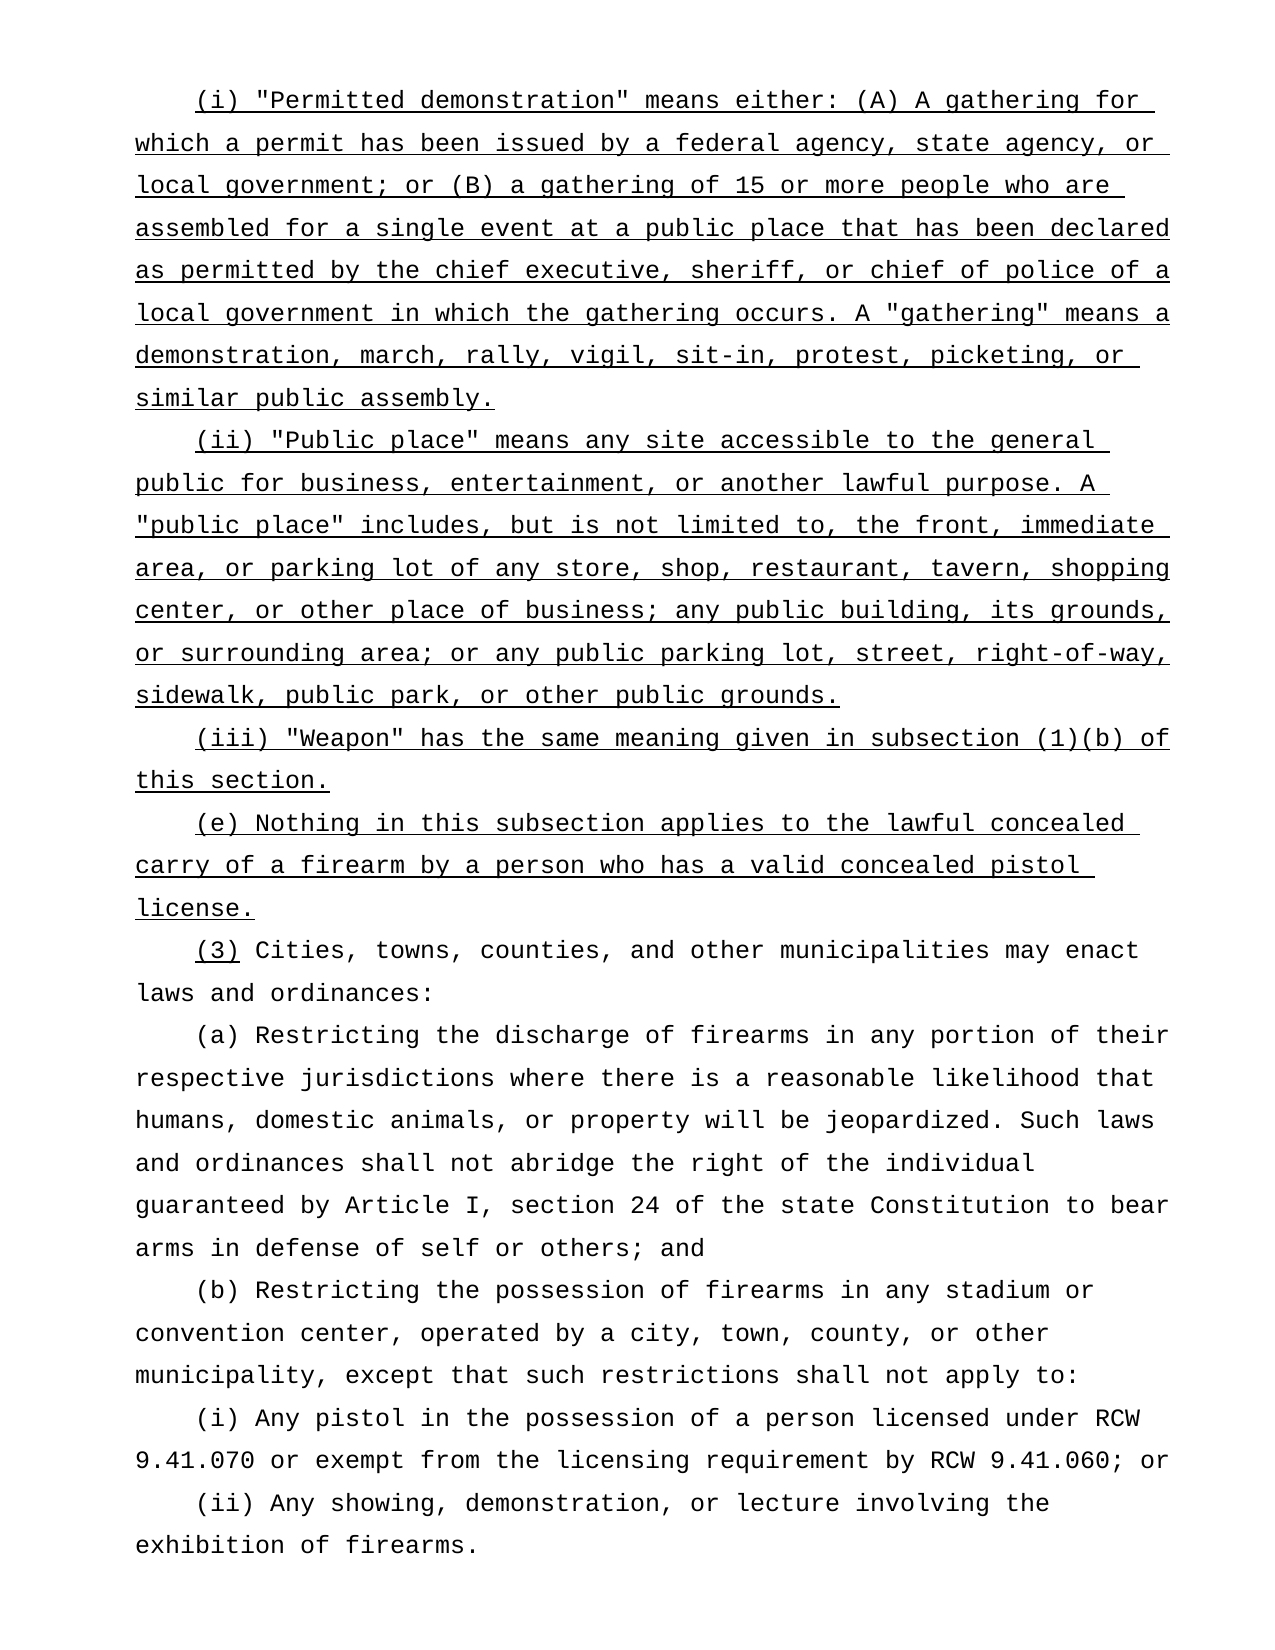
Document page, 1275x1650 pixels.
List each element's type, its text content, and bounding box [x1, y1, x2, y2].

text (iii) "Weapon" has the same meaning given in subsection (1)(b) of this section. [135, 712, 1170, 797]
text (i) Any pistol in the possession of a person licensed under RCW 9.41.070 or exempt from the licensing requirement by RCW 9.41.060; or [135, 1392, 1170, 1477]
text (ii) "Public place" means any site accessible to the general public for business, entertainment, or another lawful purpose. A "public place" includes, but is not limited to, the front, immediate area, or parking lot of any store, shop, restaurant, tavern, shopping center, or other place of business; any public building, its grounds, or surrounding area; or any public parking lot, street, right-of-way, sidewalk, public park, or other public grounds. [135, 415, 1170, 536]
text (ii) "Public place" means any site accessible to the general public for business, entertainment, or another lawful purpose. A "public place" includes, but is not limited to, the front, immediate area, or parking lot of any store, shop, restaurant, tavern, shopping center, or other place of business; any public building, its grounds, or surrounding area; or any public parking lot, street, right-of-way, sidewalk, public park, or other public grounds. [135, 623, 1170, 664]
text (i) "Permitted demonstration" means either: (A) A gathering for which a permit has been issued by a federal agency, state agency, or local government; or (B) a gathering of 15 or more people who are assembled for a single event at a public place that has been declared as permitted by the chief executive, sheriff, or chief of police of a local government in which the gathering occurs. A "gathering" means a demonstration, march, rally, vigil, sit-in, protest, picketing, or similar public assembly. [135, 75, 1170, 154]
text (a) Restricting the discharge of firearms in any portion of their respective jurisdictions where there is a reasonable likelihood that humans, domestic animals, or property will be jeopardized. Such laws and ordinances shall not abridge the right of the individual guaranteed by Article I, section 24 of the state Constitution to bear arms in defense of self or others; and [135, 1010, 1170, 1265]
text (i) "Permitted demonstration" means either: (A) A gathering for which a permit has been issued by a federal agency, state agency, or local government; or (B) a gathering of 15 or more people who are assembled for a single event at a public place that has been declared as permitted by the chief executive, sheriff, or chief of police of a local government in which the gathering occurs. A "gathering" means a demonstration, march, rally, vigil, sit-in, protest, picketing, or similar public assembly. [135, 325, 1170, 415]
text (i) "Permitted demonstration" means either: (A) A gathering for which a permit has been issued by a federal agency, state agency, or local government; or (B) a gathering of 15 or more people who are assembled for a single event at a public place that has been declared as permitted by the chief executive, sheriff, or chief of police of a local government in which the gathering occurs. A "gathering" means a demonstration, march, rally, vigil, sit-in, protest, picketing, or similar public assembly. [135, 283, 1170, 324]
text (ii) Any showing, demonstration, or lecture involving the exhibition of firearms. [135, 1477, 1170, 1562]
text (ii) "Public place" means any site accessible to the general public for business, entertainment, or another lawful purpose. A "public place" includes, but is not limited to, the front, immediate area, or parking lot of any store, shop, restaurant, tavern, shopping center, or other place of business; any public building, its grounds, or surrounding area; or any public parking lot, street, right-of-way, sidewalk, public park, or other public grounds. [135, 538, 1170, 579]
text (e) Nothing in this subsection applies to the lawful concealed carry of a firearm by a person who has a valid concealed pistol license. [135, 797, 1170, 925]
text (3) Cities, towns, counties, and other municipalities may enact laws and ordinances: [135, 925, 1170, 1010]
text (ii) "Public place" means any site accessible to the general public for business, entertainment, or another lawful purpose. A "public place" includes, but is not limited to, the front, immediate area, or parking lot of any store, shop, restaurant, tavern, shopping center, or other place of business; any public building, its grounds, or surrounding area; or any public parking lot, street, right-of-way, sidewalk, public park, or other public grounds. [135, 665, 1170, 712]
text (i) "Permitted demonstration" means either: (A) A gathering for which a permit has been issued by a federal agency, state agency, or local government; or (B) a gathering of 15 or more people who are assembled for a single event at a public place that has been declared as permitted by the chief executive, sheriff, or chief of police of a local government in which the gathering occurs. A "gathering" means a demonstration, march, rally, vigil, sit-in, protest, picketing, or similar public assembly. [135, 155, 1170, 239]
text (i) "Permitted demonstration" means either: (A) A gathering for which a permit has been issued by a federal agency, state agency, or local government; or (B) a gathering of 15 or more people who are assembled for a single event at a public place that has been declared as permitted by the chief executive, sheriff, or chief of police of a local government in which the gathering occurs. A "gathering" means a demonstration, march, rally, vigil, sit-in, protest, picketing, or similar public assembly. [135, 240, 1170, 281]
text (b) Restricting the possession of firearms in any stadium or convention center, operated by a city, town, county, or other municipality, except that such restrictions shall not apply to: [135, 1265, 1170, 1392]
text (ii) "Public place" means any site accessible to the general public for business, entertainment, or another lawful purpose. A "public place" includes, but is not limited to, the front, immediate area, or parking lot of any store, shop, restaurant, tavern, shopping center, or other place of business; any public building, its grounds, or surrounding area; or any public parking lot, street, right-of-way, sidewalk, public park, or other public grounds. [135, 580, 1170, 621]
